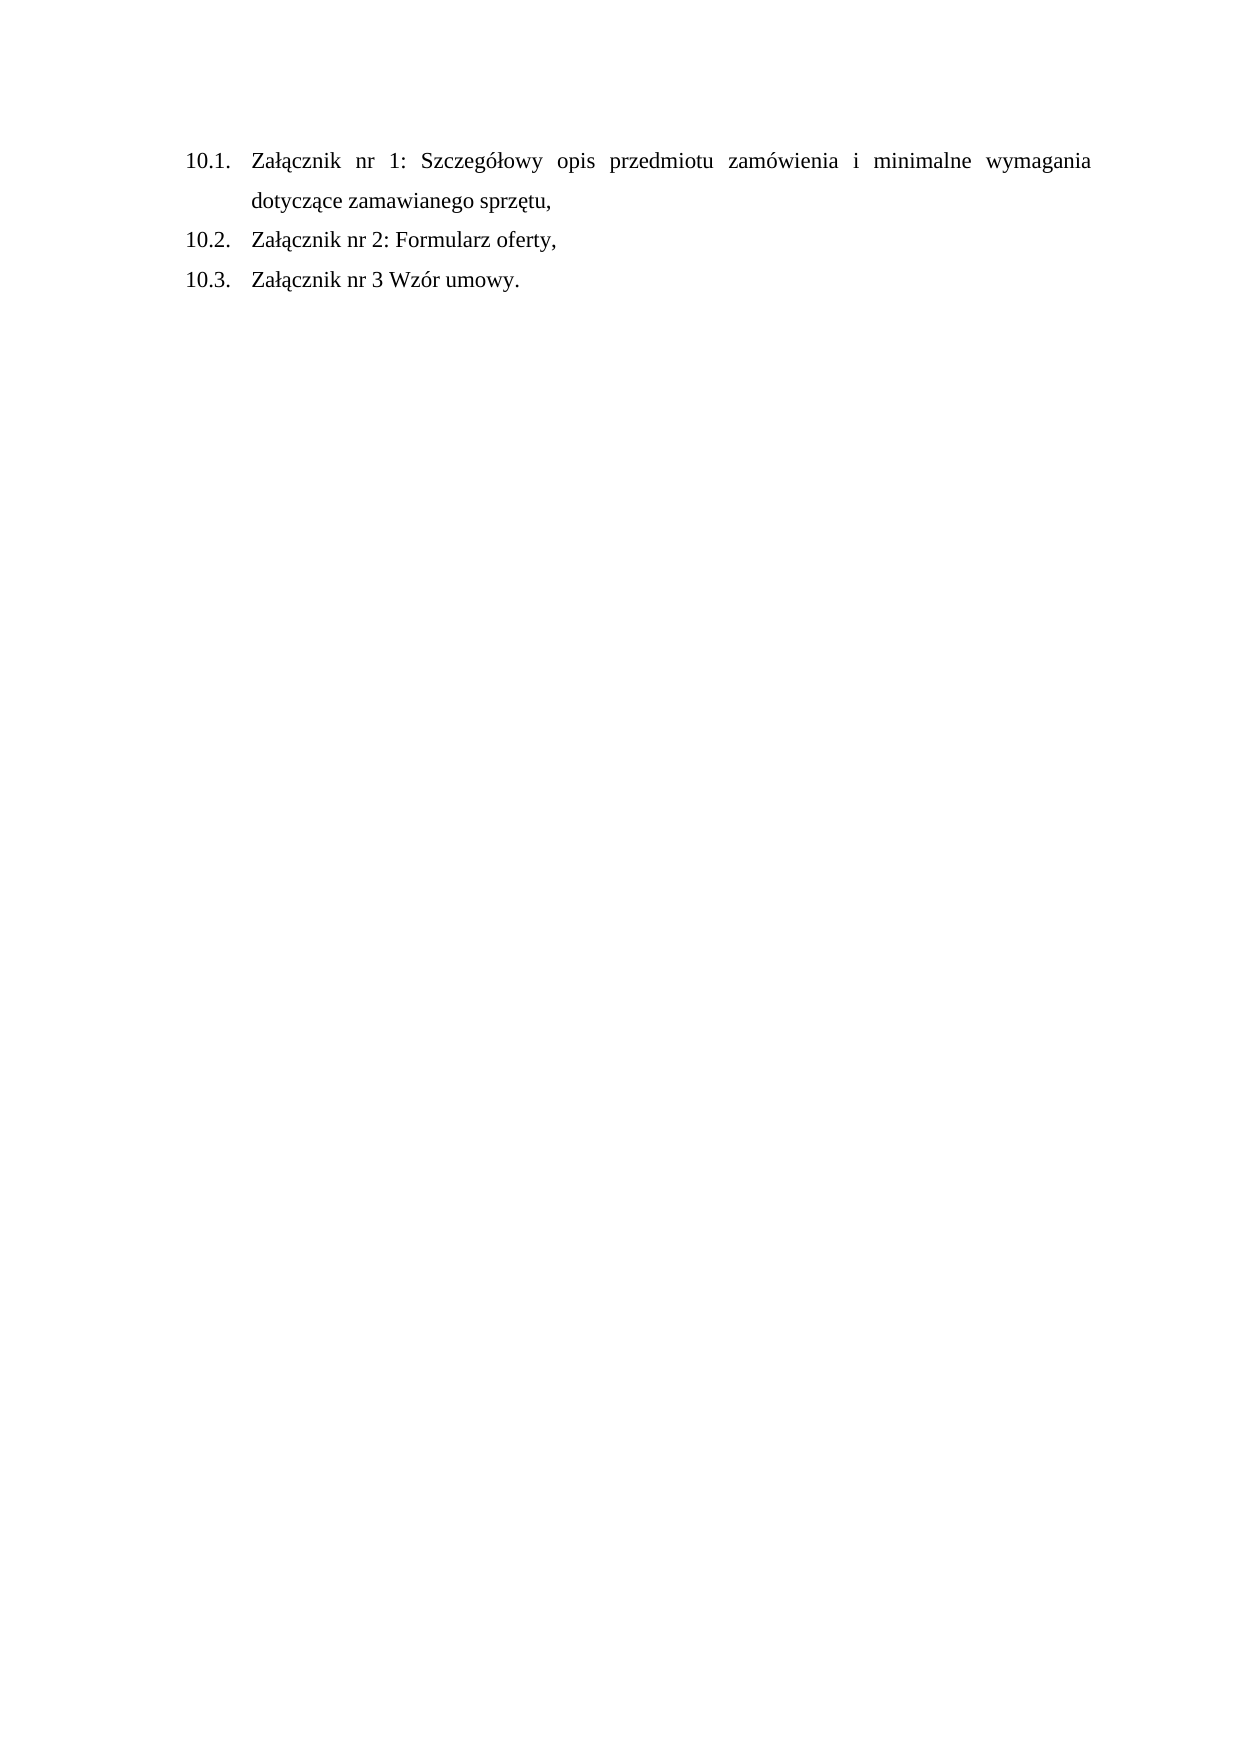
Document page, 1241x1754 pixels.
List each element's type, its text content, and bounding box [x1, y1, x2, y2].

list Załącznik nr 2: Formularz oferty, [185, 227, 1093, 253]
list Załącznik nr 3 Wzór umowy. [185, 266, 1093, 292]
list Załącznik nr 1: Szczegółowy opis przedmiotu zamówienia i minimalne wymagania dotyczące zamawianego sprzętu, [185, 148, 1093, 213]
